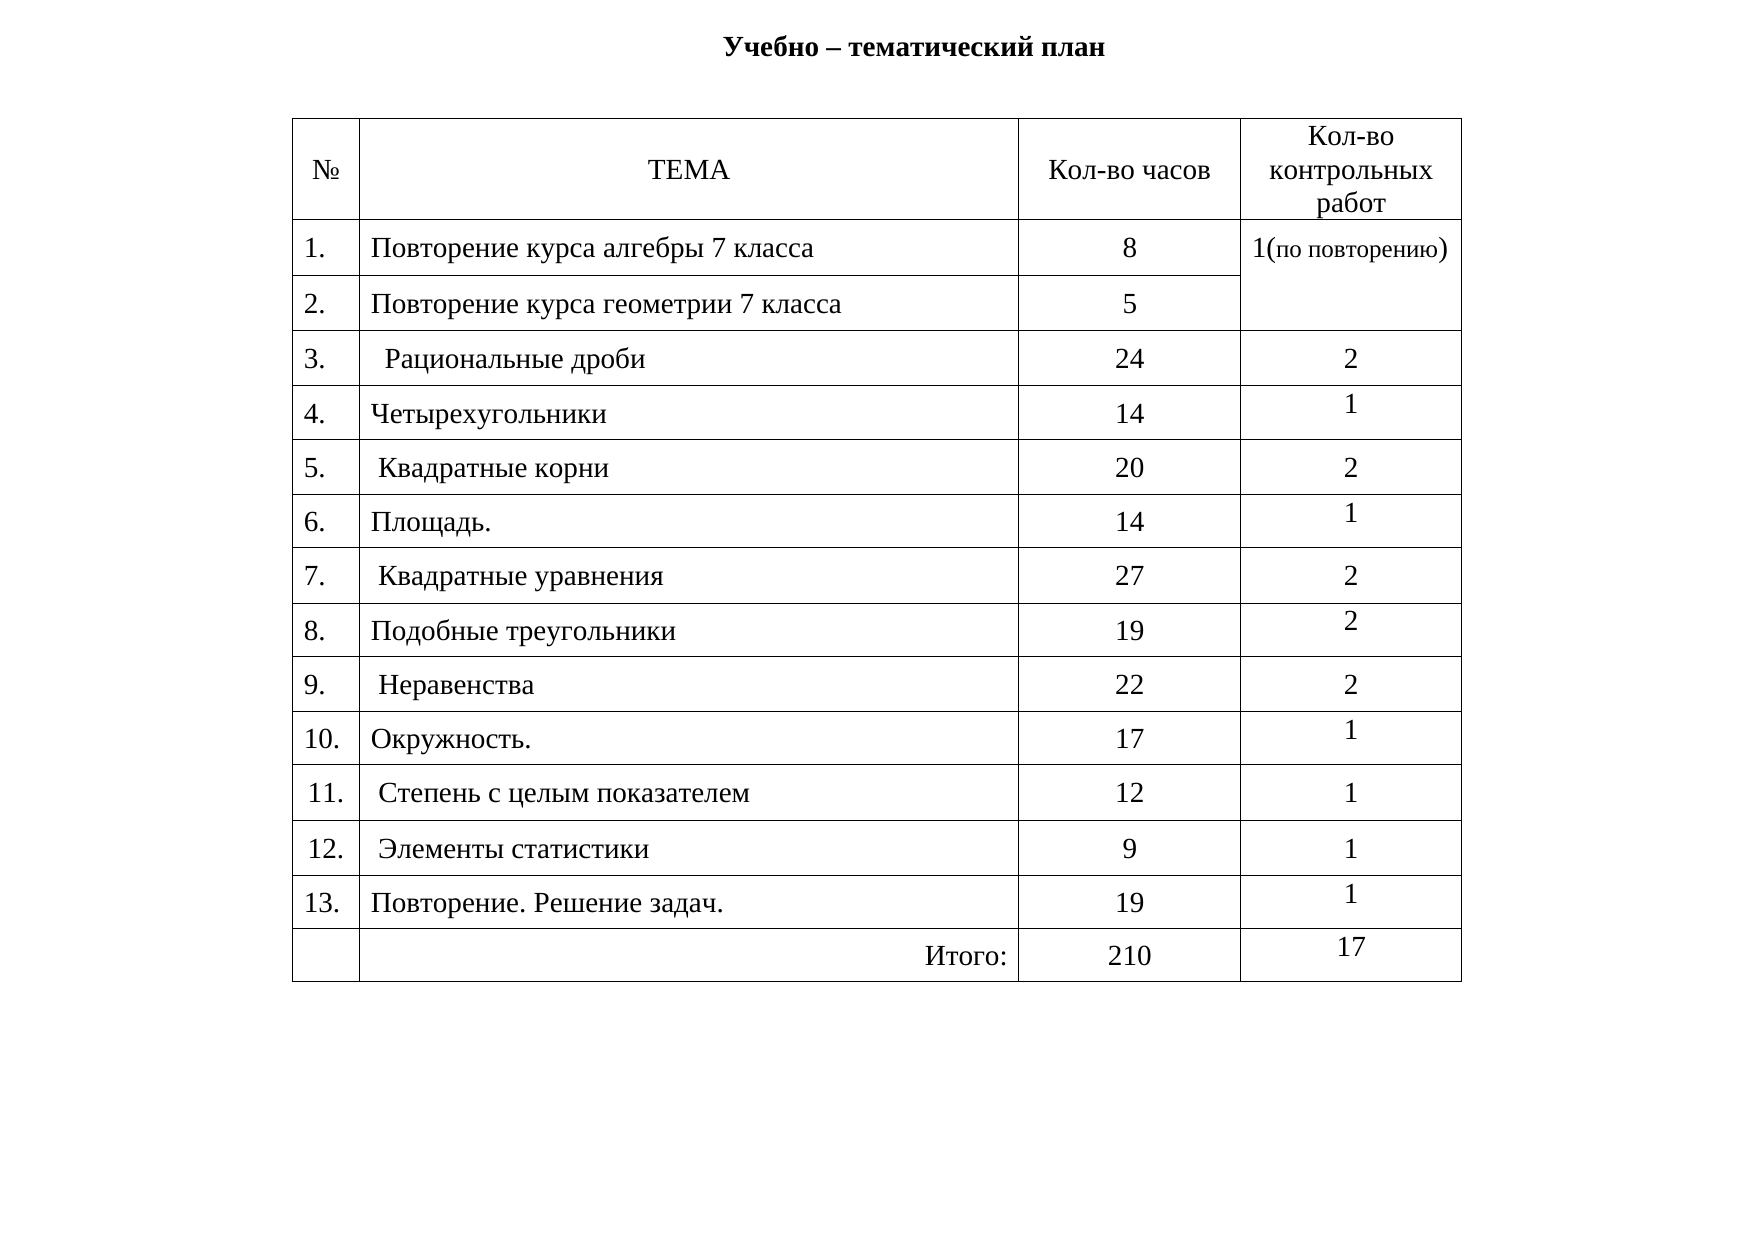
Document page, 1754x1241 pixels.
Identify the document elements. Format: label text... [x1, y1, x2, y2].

table_cell Элементы статистики [360, 821, 1018, 875]
table_cell Подобные треугольники [360, 604, 1018, 656]
table_cell 8. [293, 604, 359, 656]
table_cell 1 [1241, 386, 1461, 438]
table_cell 8 [1019, 220, 1240, 274]
table_cell 17 [1241, 929, 1461, 981]
table_cell 5. [293, 440, 359, 494]
table_cell 22 [1019, 657, 1240, 711]
table_cell 12. [293, 821, 359, 875]
table_cell Неравенства [360, 657, 1018, 711]
table_header Кол-во контрольных работ [1241, 119, 1461, 219]
table_cell Площадь. [360, 495, 1018, 547]
table_cell Четырехугольники [360, 386, 1018, 438]
table_cell 1 [1241, 821, 1461, 875]
table_cell 9. [293, 657, 359, 711]
table_cell 2 [1241, 331, 1461, 385]
table_cell 14 [1019, 495, 1240, 547]
table_cell 1 [1241, 712, 1461, 764]
text Учебно – тематический план [118, 29, 1636, 63]
table_header Кол-во часов [1019, 119, 1240, 219]
table_cell 1 [1241, 495, 1461, 547]
table_cell 19 [1019, 876, 1240, 928]
table_cell 7. [293, 548, 359, 602]
table_cell 11. [293, 765, 359, 819]
table_cell 9 [1019, 821, 1240, 875]
table_cell Степень с целым показателем [360, 765, 1018, 819]
table_cell Квадратные корни [360, 440, 1018, 494]
table_cell 3. [293, 331, 359, 385]
table_header ТЕМА [360, 119, 1018, 219]
table_cell 1. [293, 220, 359, 274]
table_cell Итого: [360, 929, 1018, 981]
table_cell 1 [1241, 876, 1461, 928]
table_cell 1 [1241, 765, 1461, 819]
table_cell Повторение. Решение задач. [360, 876, 1018, 928]
table_cell 17 [1019, 712, 1240, 764]
table_cell 2 [1241, 440, 1461, 494]
table_cell [293, 929, 359, 981]
table_cell 2. [293, 276, 359, 330]
table_cell 2 [1241, 604, 1461, 656]
table_cell 27 [1019, 548, 1240, 602]
table_cell Повторение курса геометрии 7 класса [360, 276, 1018, 330]
table_cell 2 [1241, 548, 1461, 602]
table_header № [293, 119, 359, 219]
table_cell Квадратные уравнения [360, 548, 1018, 602]
table_cell Окружность. [360, 712, 1018, 764]
table_cell 10. [293, 712, 359, 764]
table_cell 6. [293, 495, 359, 547]
table_cell 4. [293, 386, 359, 438]
table_cell Повторение курса алгебры 7 класса [360, 220, 1018, 274]
table_cell 5 [1019, 276, 1240, 330]
table_cell 12 [1019, 765, 1240, 819]
table_cell 13. [293, 876, 359, 928]
table_cell 19 [1019, 604, 1240, 656]
table_cell 14 [1019, 386, 1240, 438]
table_cell 20 [1019, 440, 1240, 494]
table_cell 24 [1019, 331, 1240, 385]
table_cell 1(по повторению) [1241, 220, 1461, 330]
table_cell 2 [1241, 657, 1461, 711]
table_cell Рациональные дроби [360, 331, 1018, 385]
table_cell 210 [1019, 929, 1240, 981]
